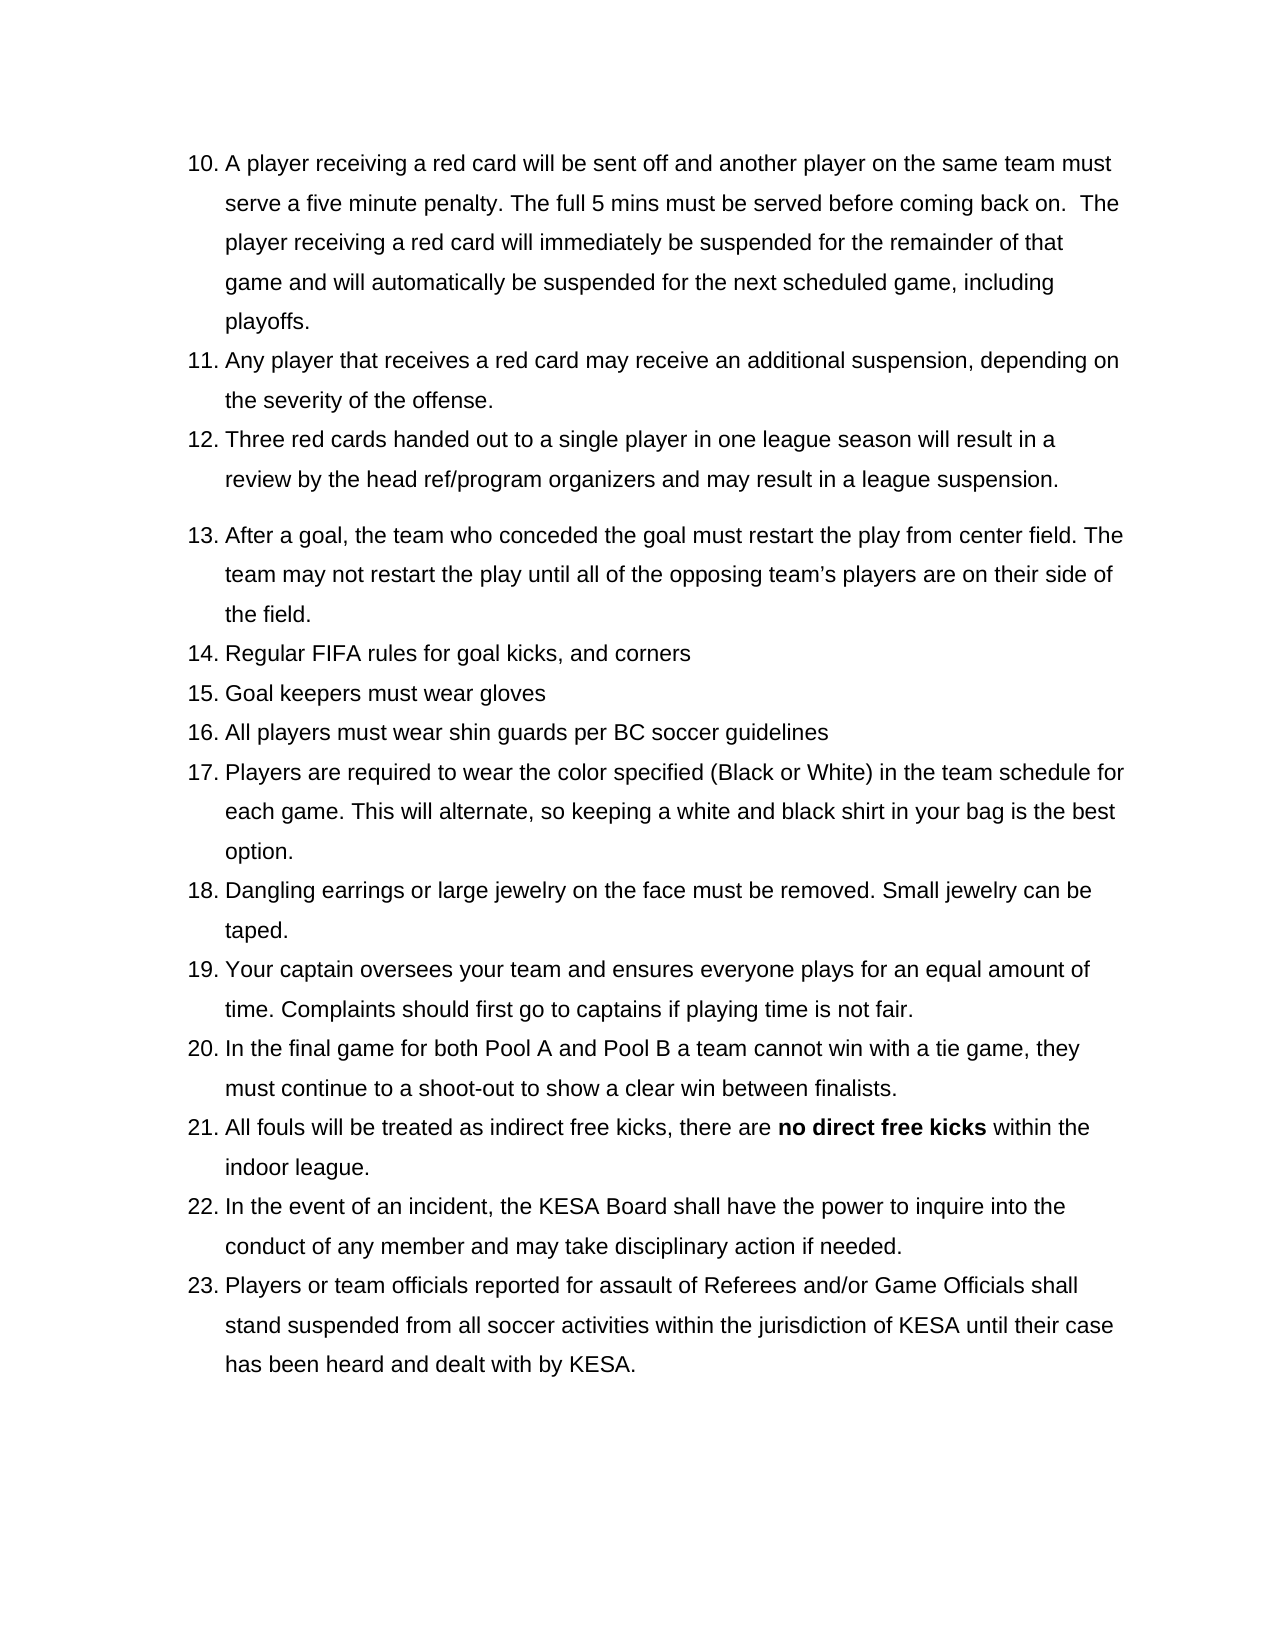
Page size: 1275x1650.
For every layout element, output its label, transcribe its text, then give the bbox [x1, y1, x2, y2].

list Your captain oversees your team and ensures everyone plays for an equal amount of time. Complaints should first go to captains if playing time is not fair. [187, 956, 1125, 1022]
list In the final game for both Pool A and Pool B a team cannot win with a tie game, they must continue to a shoot-out to show a clear win between finalists. [187, 1035, 1125, 1101]
list Players are required to wear the color specified (Black or White) in the team schedule for each game. This will alternate, so keeping a white and black shirt in your bag is the best option. [187, 759, 1125, 864]
list Players or team officials reported for assault of Referees and/or Game Officials shall stand suspended from all soccer activities within the jurisdiction of KESA until their case has been heard and dealt with by KESA. [187, 1272, 1125, 1377]
list Dangling earrings or large jewelry on the face must be removed. Small jewelry can be taped. [187, 877, 1125, 943]
list All fouls will be treated as indirect free kicks, there are no direct free kicks within the indoor league. [187, 1114, 1125, 1180]
list After a goal, the team who conceded the goal must restart the play from center field. The team may not restart the play until all of the opposing team’s players are on their side of the field. [187, 522, 1125, 627]
list Regular FIFA rules for goal kicks, and corners [187, 640, 1125, 667]
list A player receiving a red card will be sent off and another player on the same team must serve a five minute penalty. The full 5 mins must be served before coming back on. The player receiving a red card will immediately be suspended for the remainder of that game and will automatically be suspended for the next scheduled game, including playoffs. [187, 150, 1125, 334]
list In the event of an incident, the KESA Board shall have the power to inquire into the conduct of any member and may take disciplinary action if needed. [187, 1193, 1125, 1259]
list Three red cards handed out to a single player in one league season will result in a review by the head ref/program organizers and may result in a league suspension. [187, 426, 1125, 492]
list All players must wear shin guards per BC soccer guidelines [187, 719, 1125, 746]
list Goal keepers must wear gloves [187, 680, 1125, 706]
list Any player that receives a red card may receive an additional suspension, depending on the severity of the offense. [187, 347, 1125, 413]
